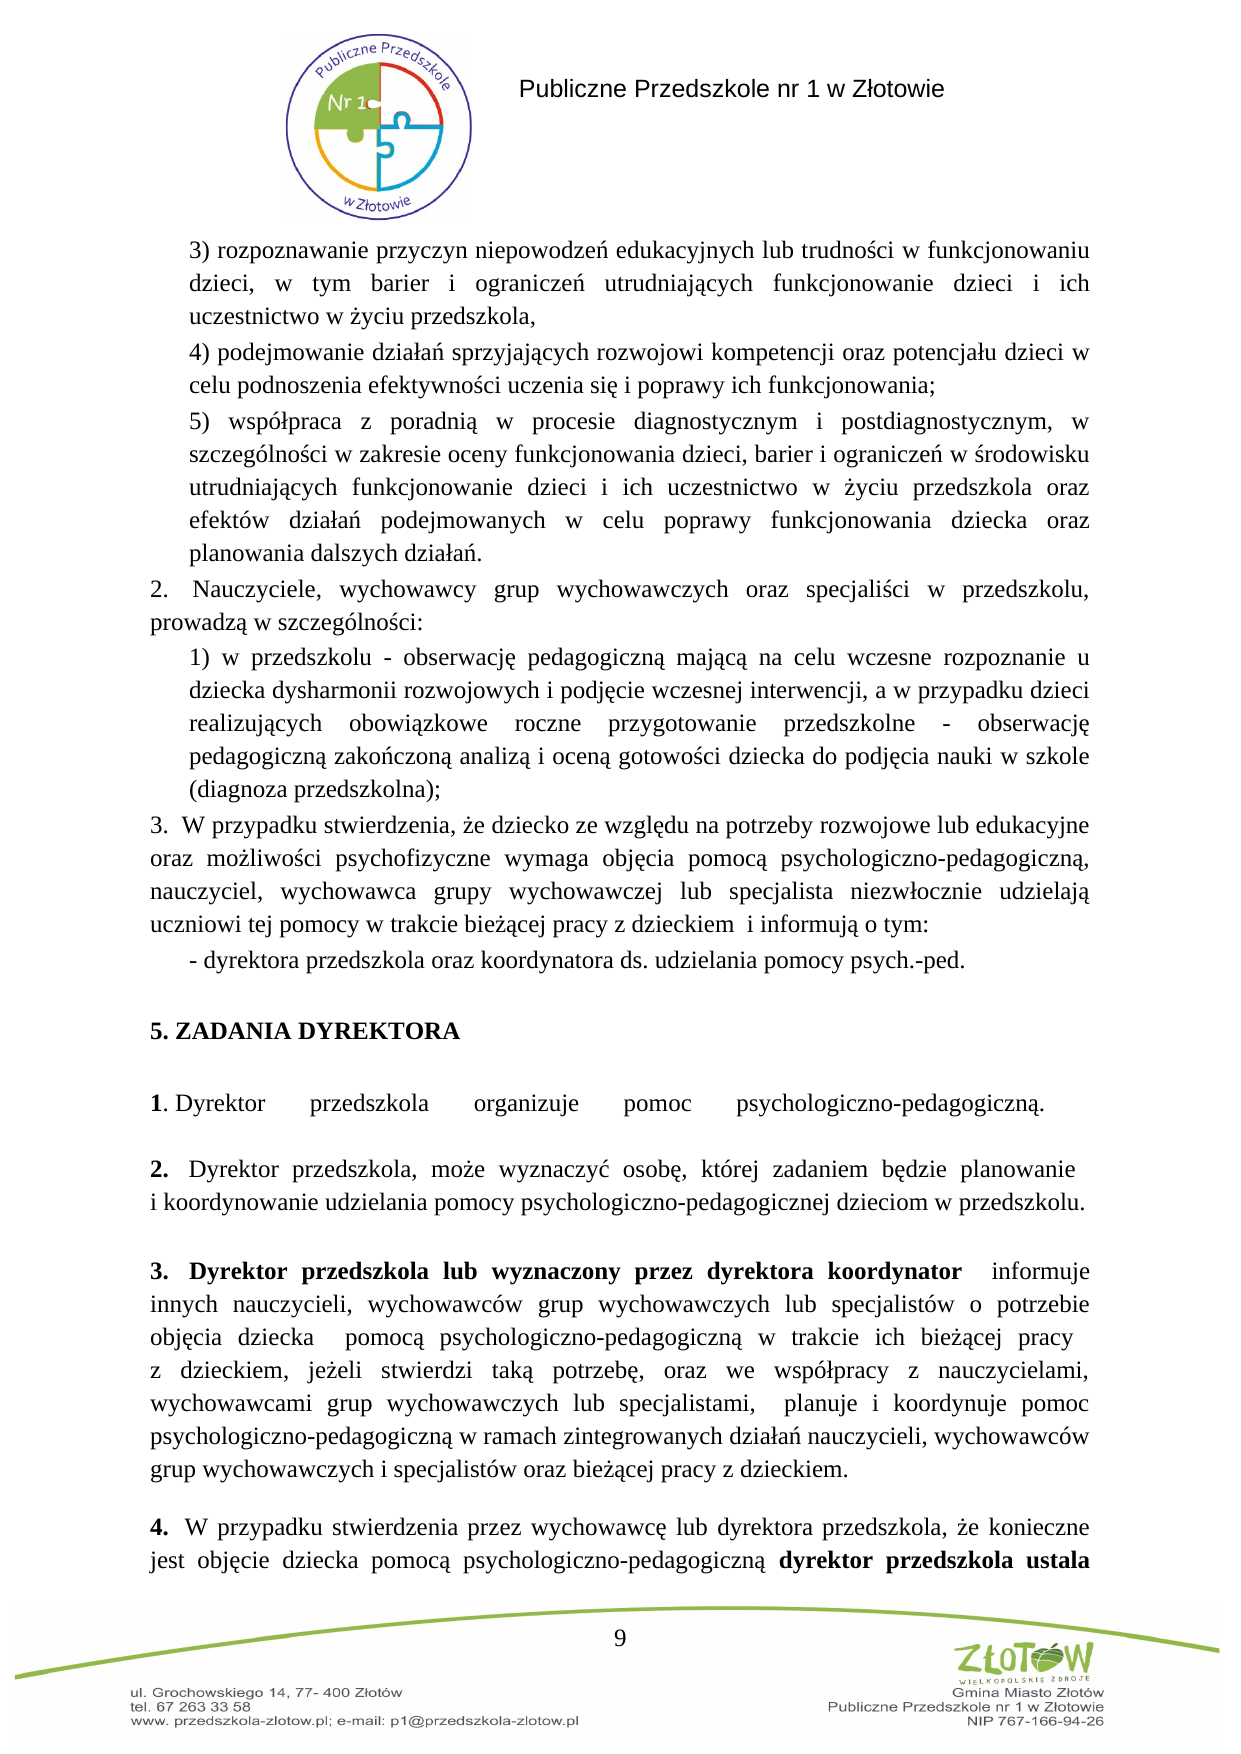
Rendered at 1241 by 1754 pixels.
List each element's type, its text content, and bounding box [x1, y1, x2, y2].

picture [11, 1602, 1220, 1745]
text 3) rozpoznawanie przyczyn niepowodzeń edukacyjnych lub trudności w funkcjonowaniu dzieci, w tym barier i ograniczeń utrudniających funkcjonowanie dzieci i ich uczestnictwo w życiu przedszkola, [189, 235, 1090, 330]
text 2. Nauczyciele, wychowawcy grup wychowawczych oraz specjaliści w przedszkolu, prowadzą w szczególności: [150, 574, 1090, 635]
text 4) podejmowanie działań sprzyjających rozwojowi kompetencji oraz potencjału dzieci w celu podnoszenia efektywności uczenia się i poprawy ich funkcjonowania; [189, 337, 1090, 399]
text - dyrektora przedszkola oraz koordynatora ds. udzielania pomocy psych.-ped. [189, 945, 1090, 974]
text 5) współpraca z poradnią w procesie diagnostycznym i postdiagnostycznym, w szczególności w zakresie oceny funkcjonowania dzieci, barier i ograniczeń w środowisku utrudniających funkcjonowanie dzieci i ich uczestnictwo w życiu przedszkola oraz efektów działań podejmowanych w celu poprawy funkcjonowania dziecka oraz planowania dalszych działań. [189, 406, 1090, 567]
text 3. W przypadku stwierdzenia, że dziecko ze względu na potrzeby rozwojowe lub edukacyjne oraz możliwości psychofizyczne wymaga objęcia pomocą psychologiczno-pedagogiczną, nauczyciel, wychowawca grupy wychowawczej lub specjalista niezwłocznie udzielają uczniowi tej pomocy w trakcie bieżącej pracy z dzieckiem i informują o tym: [150, 810, 1090, 938]
text 3. Dyrektor przedszkola lub wyznaczony przez dyrektora koordynator informuje innych nauczycieli, wychowawców grup wychowawczych lub specjalistów o potrzebie objęcia dziecka pomocą psychologiczno-pedagogiczną w trakcie ich bieżącej pracy z dzieckiem, jeżeli stwierdzi taką potrzebę, oraz we współpracy z nauczycielami, wychowawcami grup wychowawczych lub specjalistami, planuje i koordynuje pomoc psychologiczno-pedagogiczną w ramach zintegrowanych działań nauczycieli, wychowawców grup wychowawczych i specjalistów oraz bieżącej pracy z dzieckiem. [150, 1223, 1090, 1483]
text 5. ZADANIA DYREKTORA [150, 1016, 1090, 1045]
text 1. Dyrektor przedszkola organizuje pomoc psychologiczno-pedagogiczną. 2. Dyrektor przedszkola, może wyznaczyć osobę, której zadaniem będzie planowanie i koordynowanie udzielania pomocy psychologiczno-pedagogicznej dzieciom w przedszkolu. [150, 1088, 1090, 1216]
text 1) w przedszkolu - obserwację pedagogiczną mającą na celu wczesne rozpoznanie u dziecka dysharmonii rozwojowych i podjęcie wczesnej interwencji, a w przypadku dzieci realizujących obowiązkowe roczne przygotowanie przedszkolne - obserwację pedagogiczną zakończoną analizą i oceną gotowości dziecka do podjęcia nauki w szkole (diagnoza przedszkolna); [189, 642, 1090, 803]
picture [285, 34, 472, 223]
